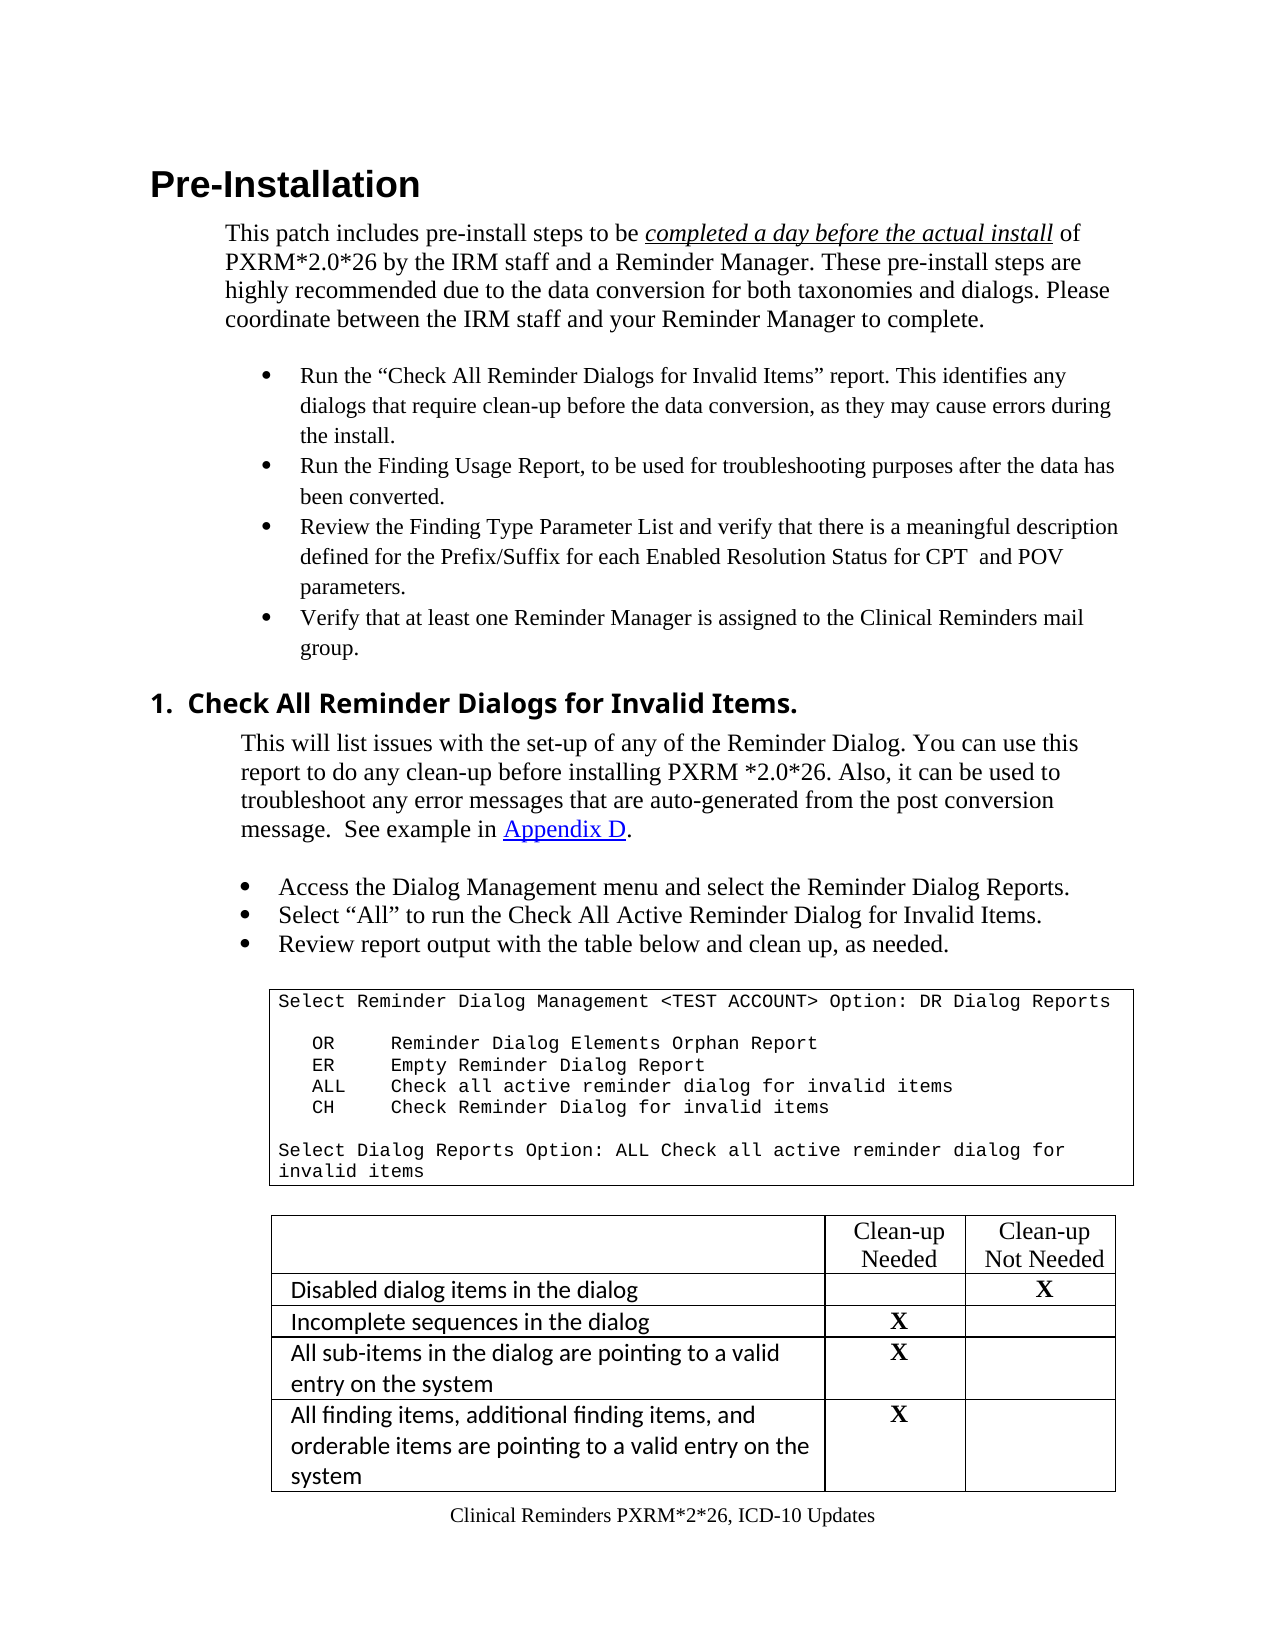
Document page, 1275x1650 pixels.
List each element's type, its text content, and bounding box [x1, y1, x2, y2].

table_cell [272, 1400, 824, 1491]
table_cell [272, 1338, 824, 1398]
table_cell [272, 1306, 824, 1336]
text Select Dialog Reports Option: ALL Check all active reminder dialog for invalid items [270, 1137, 1133, 1185]
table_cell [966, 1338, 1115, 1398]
subtitle Check All Reminder Dialogs for Invalid Items. [150, 685, 1125, 722]
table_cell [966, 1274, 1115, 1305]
text OR Reminder Dialog Elements Orphan Report [270, 1031, 1133, 1052]
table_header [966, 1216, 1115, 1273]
list Access the Dialog Management menu and select the Reminder Dialog Reports. [241, 872, 1125, 900]
text ER Empty Reminder Dialog Report [270, 1052, 1133, 1073]
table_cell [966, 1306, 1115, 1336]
list Review report output with the table below and clean up, as needed. [241, 929, 1125, 958]
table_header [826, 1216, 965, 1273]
list Verify that at least one Reminder Manager is assigned to the Clinical Reminders mail group. [262, 603, 1125, 660]
text This will list issues with the set-up of any of the Reminder Dialog. You can use this report to do any clean-up before installing PXRM *2.0*26. Also, it can be used to troubleshoot any error messages that are auto-generated from the post conversion message. See example in Appendix D. [241, 728, 1125, 843]
subtitle Pre-Installation [150, 162, 1125, 206]
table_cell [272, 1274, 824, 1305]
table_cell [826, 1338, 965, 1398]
text CH Check Reminder Dialog for invalid items [270, 1095, 1133, 1119]
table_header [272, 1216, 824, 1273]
list Review the Finding Type Parameter List and verify that there is a meaningful description defined for the Prefix/Suffix for each Enabled Resolution Status for CPT and POV parameters. [262, 513, 1125, 600]
text ALL Check all active reminder dialog for invalid items [270, 1073, 1133, 1095]
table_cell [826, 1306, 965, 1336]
list Run the Finding Usage Report, to be used for troubleshooting purposes after the data has been converted. [262, 452, 1125, 509]
list Select “All” to run the Check All Active Reminder Dialog for Invalid Items. [241, 900, 1125, 929]
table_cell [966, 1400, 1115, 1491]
list Run the “Check All Reminder Dialogs for Invalid Items” report. This identifies any dialogs that require clean-up before the data conversion, as they may cause errors during the install. [262, 362, 1125, 449]
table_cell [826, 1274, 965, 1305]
text This patch includes pre-install steps to be completed a day before the actual install of PXRM*2.0*26 by the IRM staff and a Reminder Manager. These pre-install steps are highly recommended due to the data conversion for both taxonomies and dialogs. Please coordinate between the IRM staff and your Reminder Manager to complete. [225, 218, 1125, 333]
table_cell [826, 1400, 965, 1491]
text Select Reminder Dialog Management <TEST ACCOUNT> Option: DR Dialog Reports [270, 990, 1133, 1013]
